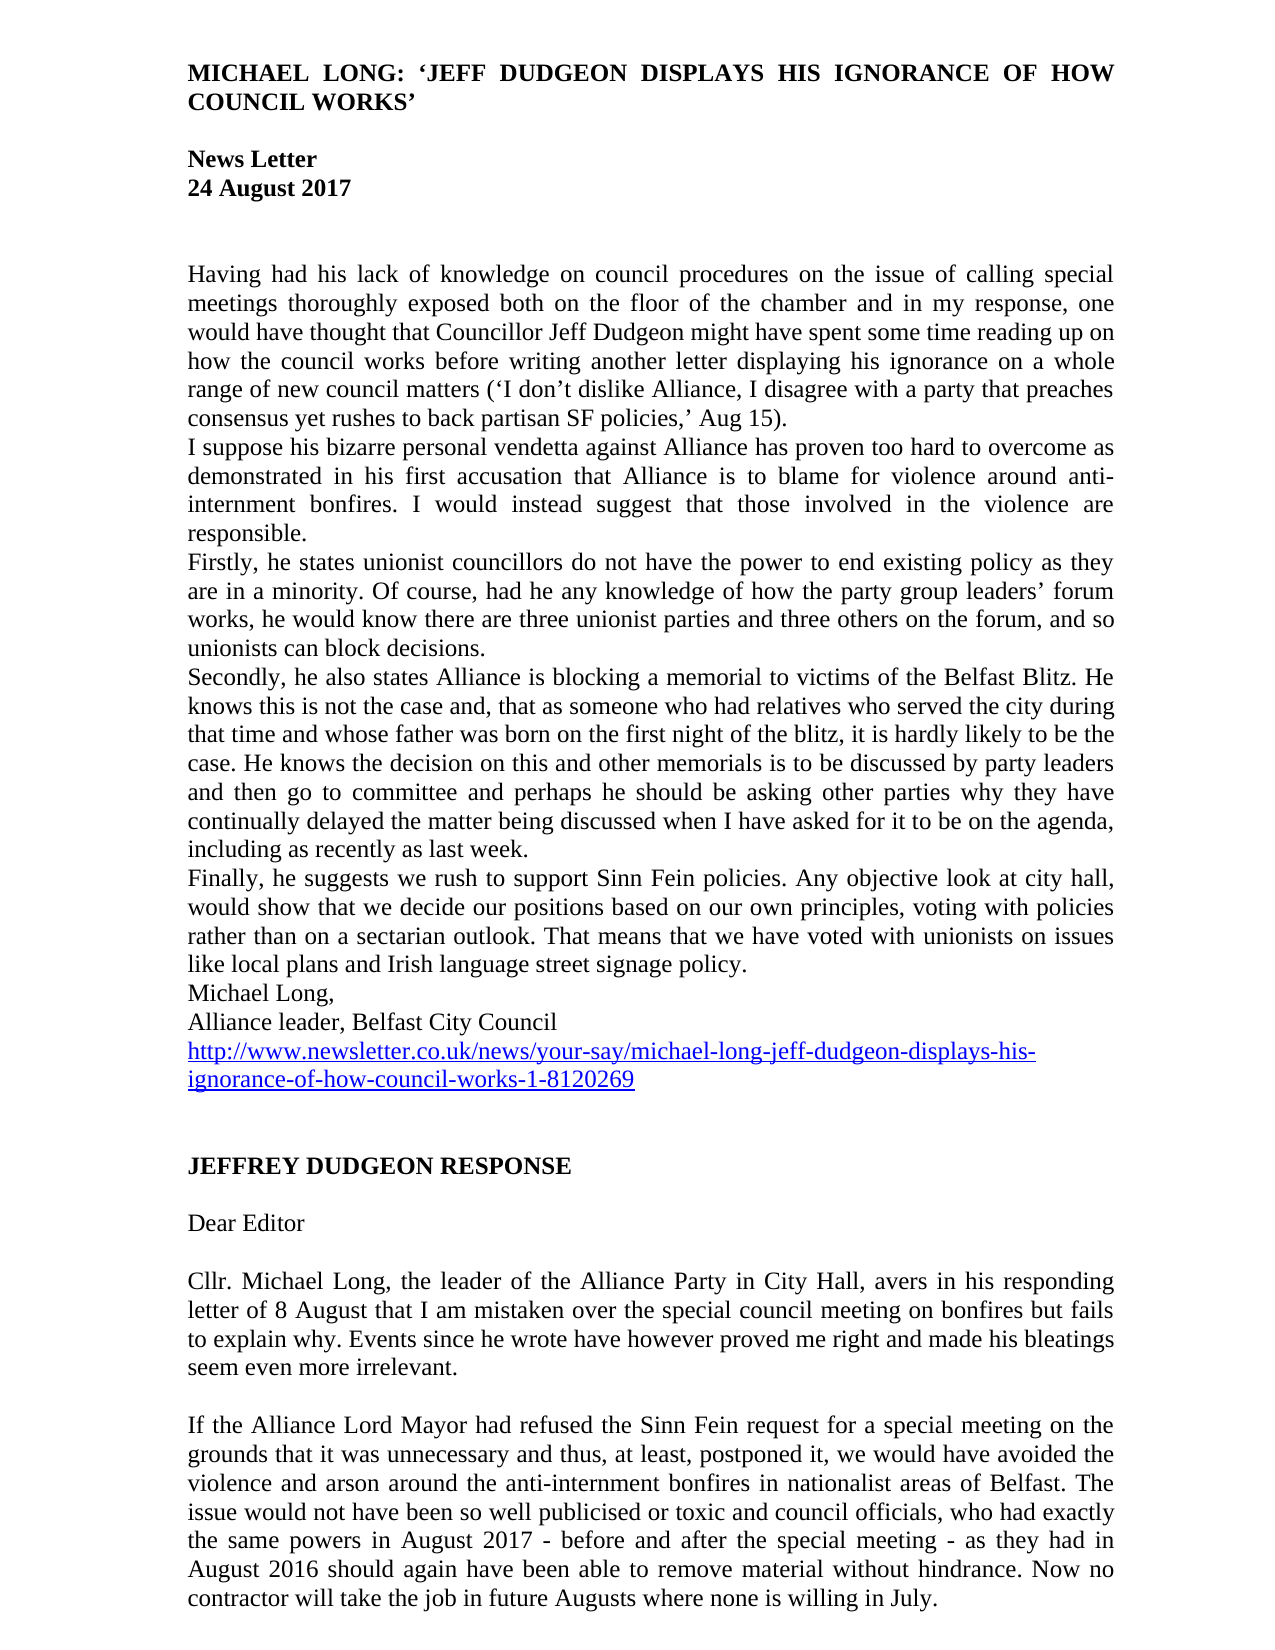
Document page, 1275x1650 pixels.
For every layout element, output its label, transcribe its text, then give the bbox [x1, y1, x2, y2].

text Having had his lack of knowledge on council procedures on the issue of calling special meetings thoroughly exposed both on the floor of the chamber and in my response, one would have thought that Councillor Jeff Dudgeon might have spent some time reading up on how the council works before writing another letter displaying his ignorance on a whole range of new council matters (‘I don’t dislike Alliance, I disagree with a party that preaches consensus yet rushes to back partisan SF policies,’ Aug 15). [187, 259, 1116, 432]
text Secondly, he also states Alliance is blocking a memorial to victims of the Belfast Blitz. He knows this is not the case and, that as someone who had relatives who served the city during that time and whose father was born on the first night of the blitz, it is hardly likely to be the case. He knows the decision on this and other memorials is to be discussed by party leaders and then go to committee and perhaps he should be asking other parties why they have continually delayed the matter being discussed when I have asked for it to be on the agenda, including as recently as last week. [187, 662, 1116, 863]
text If the Alliance Lord Mayor had refused the Sinn Fein request for a special meeting on the grounds that it was unnecessary and thus, at least, postponed it, we would have avoided the violence and arson around the anti-internment bonfires in nationalist areas of Belfast. The issue would not have been so well publicised or toxic and council officials, who had exactly the same powers in August 2017 - before and after the special meeting - as they had in August 2016 should again have been able to remove material without hindrance. Now no contractor will take the job in future Augusts where none is willing in July. [187, 1410, 1116, 1612]
text I suppose his bizarre personal vendetta against Alliance has proven too hard to overcome as demonstrated in his first accusation that Alliance is to blame for violence around anti-internment bonfires. I would instead suggest that those involved in the violence are responsible. [187, 432, 1116, 547]
text http://www.newsletter.co.uk/news/your-say/michael-long-jeff-dudgeon-displays-his-ignorance-of-how-council-works-1-8120269 [187, 1036, 1116, 1093]
text Finally, he suggests we rush to support Sinn Fein policies. Any objective look at city hall, would show that we decide our positions based on our own principles, voting with policies rather than on a sectarian outlook. That means that we have voted with unionists on issues like local plans and Irish language street signage policy. [187, 863, 1116, 978]
text JEFFREY DUDGEON RESPONSE [187, 1122, 1116, 1179]
text 24 August 2017 [187, 173, 1116, 202]
text MICHAEL LONG: ‘JEFF DUDGEON DISPLAYS HIS IGNORANCE OF HOW COUNCIL WORKS’ [187, 58, 1116, 116]
text News Letter [187, 144, 1116, 173]
text Cllr. Michael Long, the leader of the Alliance Party in City Hall, avers in his responding letter of 8 August that I am mistaken over the special council meeting on bonfires but fails to explain why. Events since he wrote have however proved me right and made his bleatings seem even more irrelevant. [187, 1266, 1116, 1381]
text Firstly, he states unionist councillors do not have the power to end existing policy as they are in a minority. Of course, had he any knowledge of how the party group leaders’ forum works, he would know there are three unionist parties and three others on the forum, and so unionists can block decisions. [187, 547, 1116, 662]
text Alliance leader, Belfast City Council [187, 1007, 1116, 1036]
text Dear Editor [187, 1208, 1116, 1237]
text Michael Long, [187, 978, 1116, 1007]
